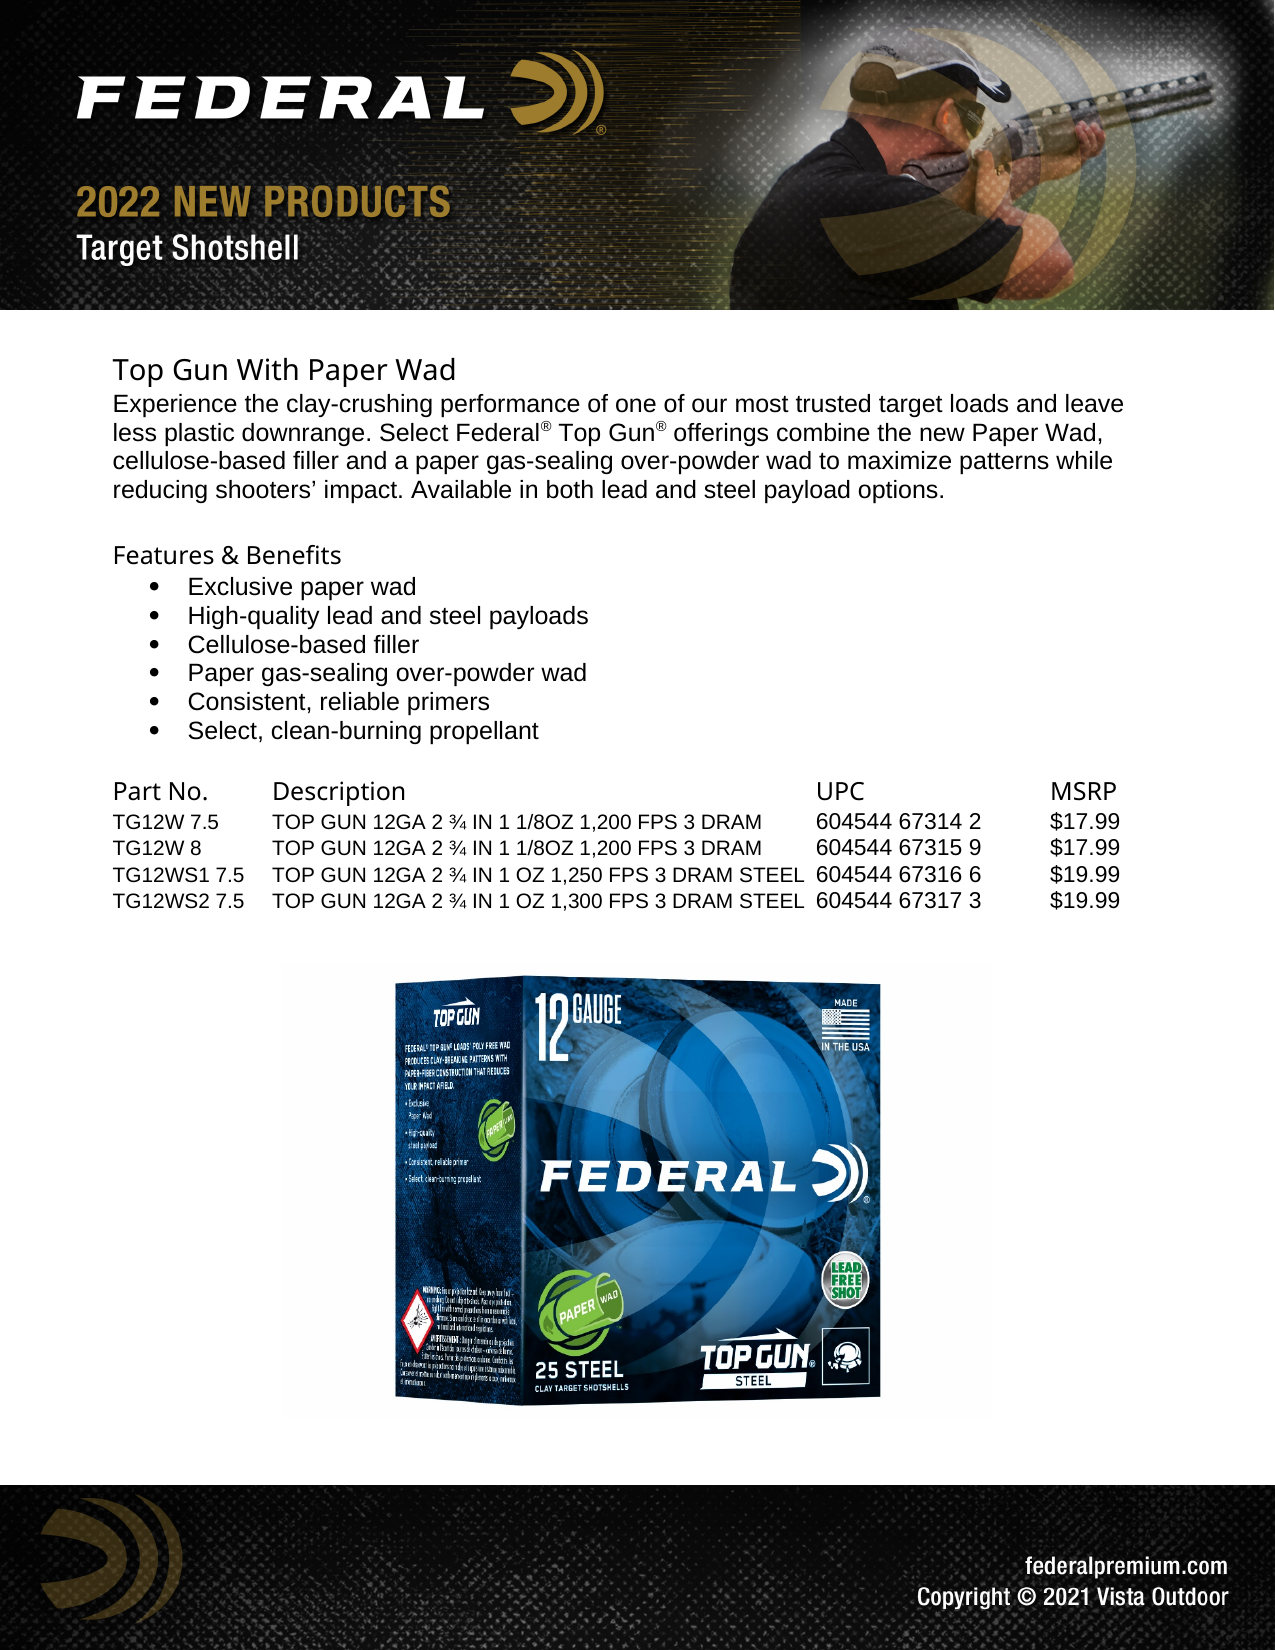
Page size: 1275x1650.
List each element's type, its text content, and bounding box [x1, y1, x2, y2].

picture [0, 0, 1274, 310]
list Select, clean-burning propellant [150, 716, 1162, 745]
text TG12WS1 7.5 TOP GUN 12GA 2 ¾ IN 1 OZ 1,250 FPS 3 DRAM STEEL 604544 67316 6 $19.99 [112, 861, 1162, 887]
list Consistent, reliable primers [150, 687, 1162, 716]
picture [282, 963, 993, 1418]
text TG12WS2 7.5 TOP GUN 12GA 2 ¾ IN 1 OZ 1,300 FPS 3 DRAM STEEL 604544 67317 3 $19.99 [112, 887, 1162, 913]
text Part No. Description UPC MSRP [112, 774, 1162, 808]
list Cellulose-based filler [150, 629, 1162, 658]
text Experience the clay-crushing performance of one of our most trusted target loads and leave less plastic downrange. Select Federal® Top Gun® offerings combine the new Paper Wad, cellulose-based filler and a paper gas-sealing over-powder wad to maximize patterns while reducing shooters’ impact. Available in both lead and steel payload options. [112, 389, 1162, 504]
list High-quality lead and steel payloads [150, 601, 1162, 629]
list Paper gas-sealing over-powder wad [150, 658, 1162, 687]
list Exclusive paper wad [150, 572, 1162, 601]
text TG12W 8 TOP GUN 12GA 2 ¾ IN 1 1/8OZ 1,200 FPS 3 DRAM 604544 67315 9 $17.99 [112, 834, 1162, 861]
text TG12W 7.5 TOP GUN 12GA 2 ¾ IN 1 1/8OZ 1,200 FPS 3 DRAM 604544 67314 2 $17.99 [112, 808, 1162, 834]
picture [0, 1485, 1275, 1650]
text Top Gun With Paper Wad [112, 349, 1162, 389]
text Features & Benefits [112, 538, 1162, 572]
